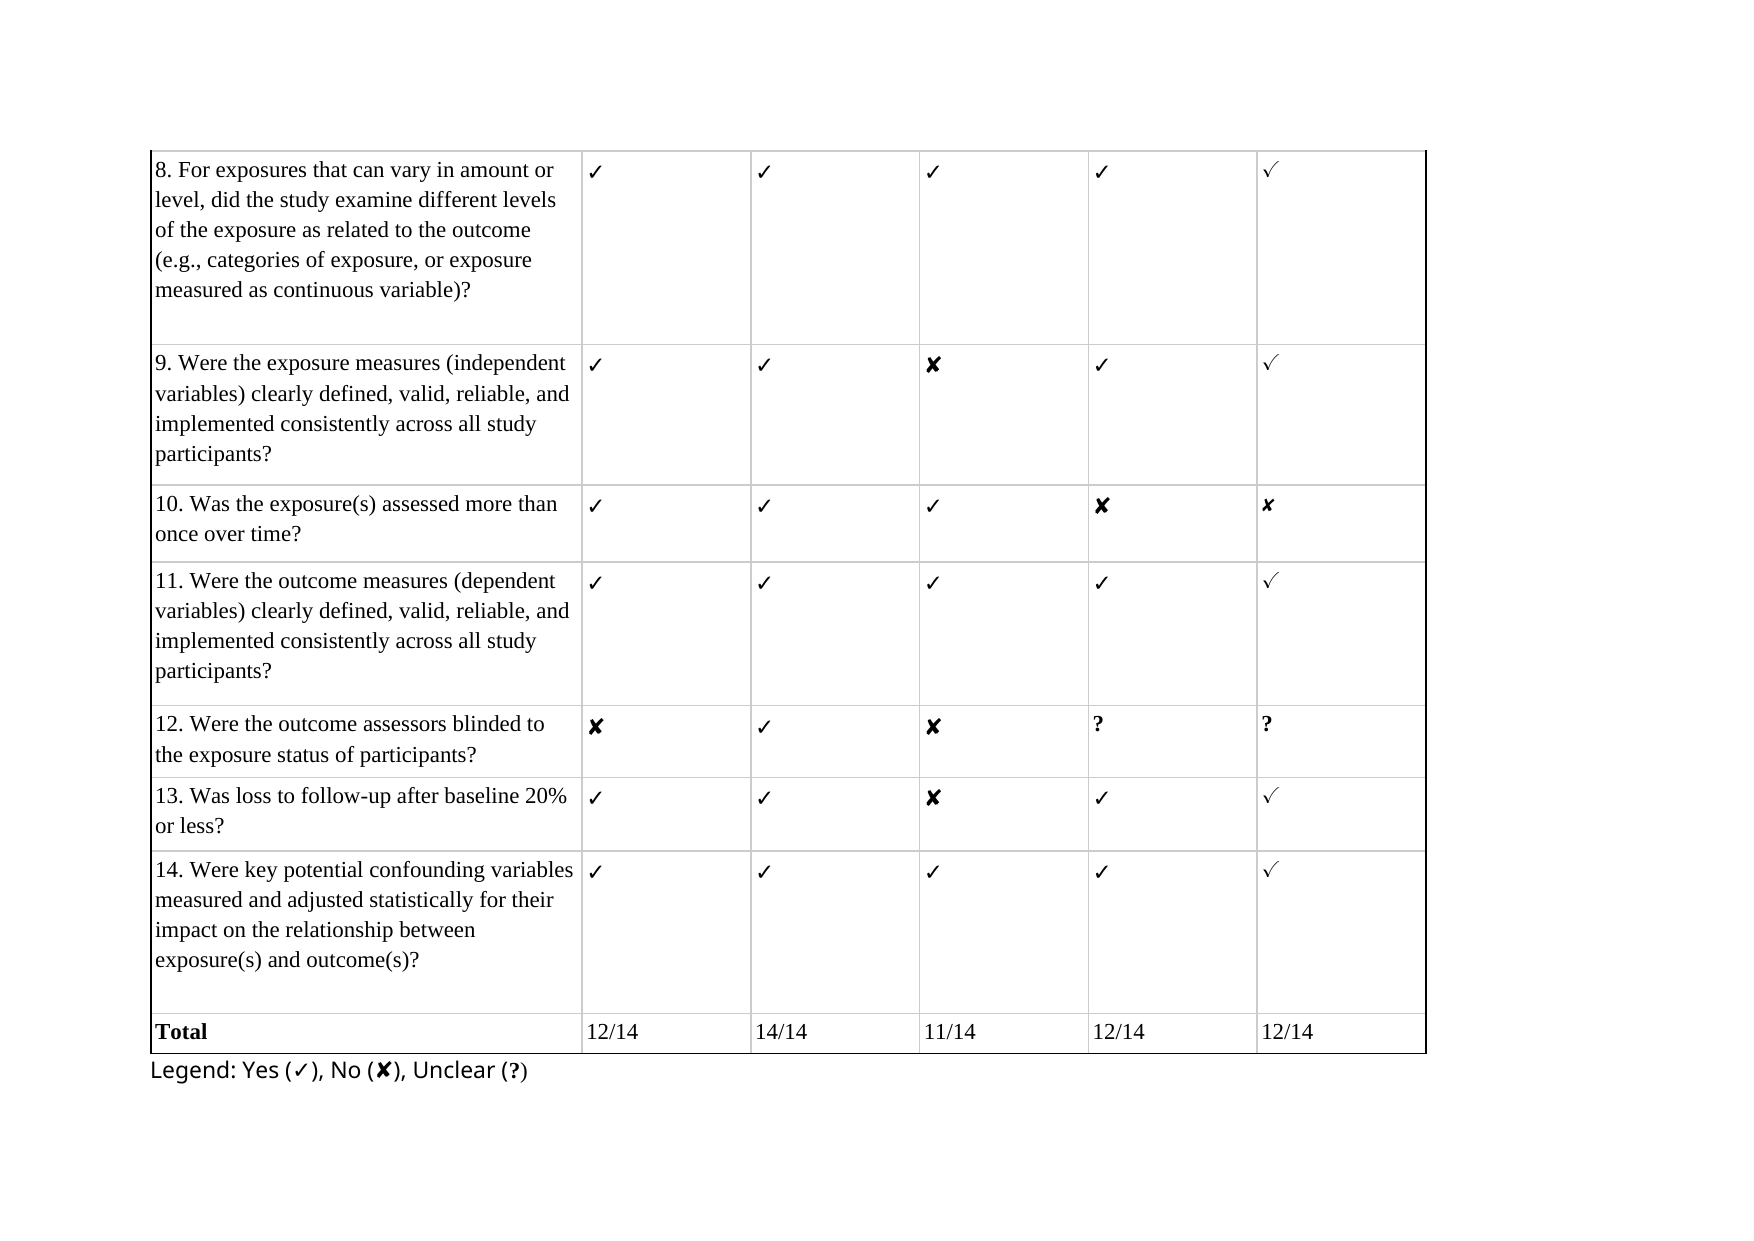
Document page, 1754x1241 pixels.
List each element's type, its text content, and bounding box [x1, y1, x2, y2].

table_cell ✓ [1089, 778, 1256, 850]
table_cell ✓ [1258, 563, 1425, 705]
table_cell 12. Were the outcome assessors blinded to the exposure status of participants? [152, 706, 581, 777]
table_cell 13. Was loss to follow-up after baseline 20% or less? [152, 778, 581, 850]
table_cell 14. Were key potential confounding variables measured and adjusted statistically for their impact on the relationship between exposure(s) and outcome(s)? [152, 852, 581, 1012]
table_cell ✓ [1258, 778, 1425, 850]
table_cell ✓ [583, 486, 750, 561]
table_cell ✓ [920, 486, 1088, 561]
table_cell ✓ [583, 345, 750, 484]
table_cell ✓ [752, 486, 919, 561]
table_cell ✓ [752, 706, 919, 777]
table_cell ✓ [1089, 563, 1256, 705]
table_cell ✓ [752, 152, 919, 344]
table_cell ? [1258, 706, 1425, 777]
table_cell ✓ [1089, 152, 1256, 344]
table_cell ✓ [752, 852, 919, 1012]
table_cell ✓ [920, 563, 1088, 705]
table_cell ✘ [1089, 486, 1256, 561]
table_cell ✓ [583, 563, 750, 705]
table_cell ✓ [752, 778, 919, 850]
table_cell ✓ [752, 345, 919, 484]
table_cell 10. Was the exposure(s) assessed more than once over time? [152, 486, 581, 561]
text Legend: Yes (✓), No (✘), Unclear (?) [150, 1054, 1604, 1085]
table_cell ✓ [583, 778, 750, 850]
table_cell ✓ [1089, 852, 1256, 1012]
table_cell ✓ [920, 852, 1088, 1012]
table_cell ✓ [583, 852, 750, 1012]
table_cell ? [1089, 706, 1256, 777]
table_cell ✓ [1089, 345, 1256, 484]
table_cell ✓ [752, 563, 919, 705]
table_cell ✓ [920, 152, 1088, 344]
table_cell ✘ [920, 345, 1088, 484]
table_cell ✘ [583, 706, 750, 777]
table_cell ✓ [1258, 152, 1425, 344]
table_cell Total [152, 1014, 581, 1053]
table_cell 11. Were the outcome measures (dependent variables) clearly defined, valid, reliable, and implemented consistently across all study participants? [152, 563, 581, 705]
table_cell ✓ [1258, 852, 1425, 1012]
table_cell ✘ [920, 778, 1088, 850]
table_cell 11/14 [920, 1014, 1088, 1053]
table_cell 14/14 [752, 1014, 919, 1053]
table_cell 9. Were the exposure measures (independent variables) clearly defined, valid, reliable, and implemented consistently across all study participants? [152, 345, 581, 484]
table_cell ✘ [1258, 486, 1425, 561]
table_cell 8. For exposures that can vary in amount or level, did the study examine different levels of the exposure as related to the outcome (e.g., categories of exposure, or exposure measured as continuous variable)? [152, 152, 581, 344]
table_cell 12/14 [1089, 1014, 1256, 1053]
table_cell ✓ [1258, 345, 1425, 484]
table_cell 12/14 [583, 1014, 750, 1053]
table_cell ✓ [583, 152, 750, 344]
table_cell ✘ [920, 706, 1088, 777]
table_cell 12/14 [1258, 1014, 1425, 1053]
